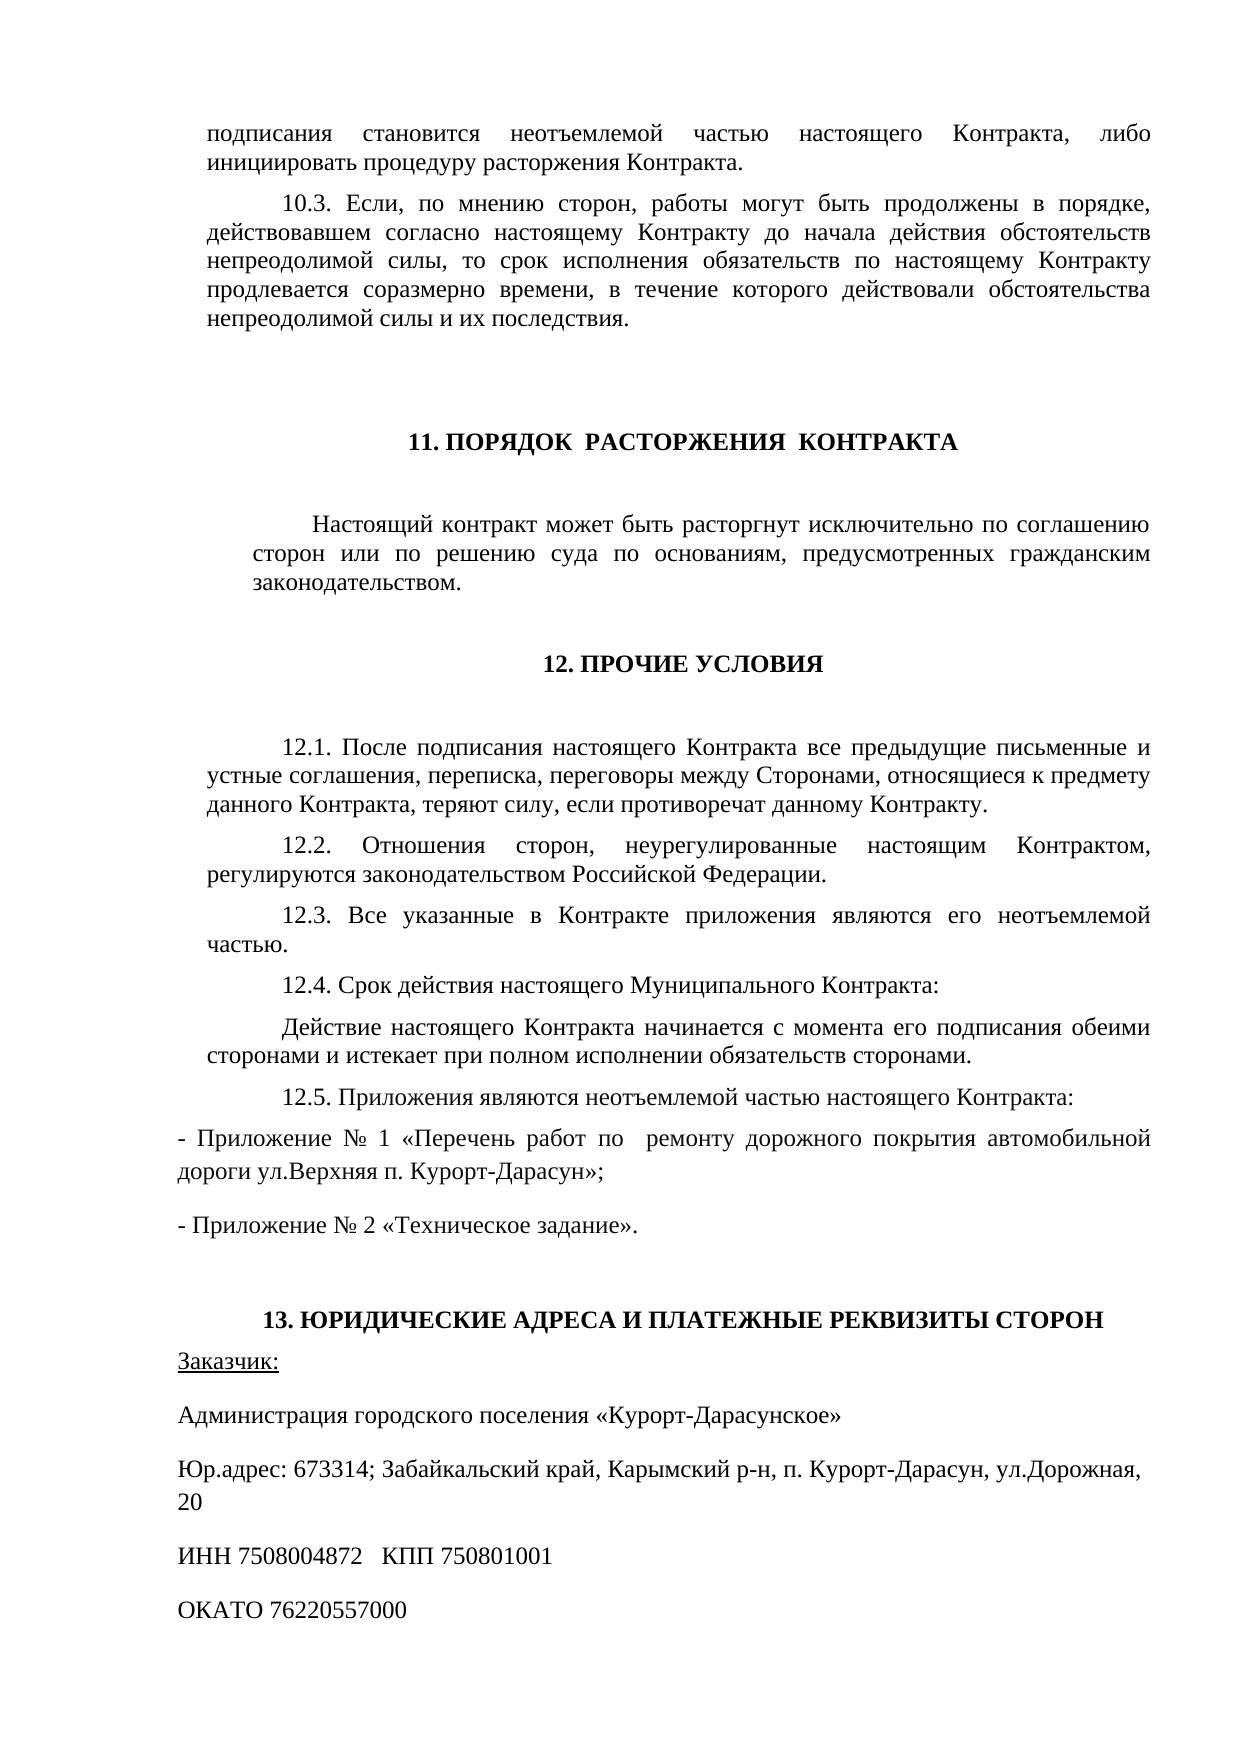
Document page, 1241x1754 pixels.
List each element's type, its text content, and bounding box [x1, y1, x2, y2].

text ОКАТО 76220557000 [177, 1595, 1152, 1623]
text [207, 118, 1152, 176]
text Юр.адрес: 673314; Забайкальский край, Карымский р-н, п. Курорт-Дарасун, ул.Дорожная, 20 [177, 1454, 1152, 1516]
text 10.3. Если, по мнению сторон, работы могут быть продолжены в порядке, действовавшем согласно настоящему Контракту до начала действия обстоятельств непреодолимой силы, то срок исполнения обязательств по настоящему Контракту продлевается соразмерно времени, в течение которого действовали обстоятельства непреодолимой силы и их последствия. [207, 188, 1152, 332]
text - Приложение № 1 «Перечень работ по ремонту дорожного покрытия автомобильной дороги ул.Верхняя п. Курорт-Дарасун»; [177, 1123, 1152, 1185]
text 11. ПОРЯДОК РАСТОРЖЕНИЯ КОНТРАКТА [215, 427, 1152, 456]
text 12.5. Приложения являются неотъемлемой частью настоящего Контракта: [207, 1082, 1152, 1111]
text - Приложение № 2 «Техническое задание». [177, 1210, 1152, 1239]
text Настоящий контракт может быть расторгнут исключительно по соглашению сторон или по решению суда по основаниям, предусмотренных гражданским законодательством. [252, 509, 1152, 596]
text Действие настоящего Контракта начинается с момента его подписания обеими сторонами и истекает при полном исполнении обязательств сторонами. [207, 1012, 1152, 1069]
text 12.2. Отношения сторон, неурегулированные настоящим Контрактом, регулируются законодательством Российской Федерации. [207, 831, 1152, 888]
text 12.1. После подписания настоящего Контракта все предыдущие письменные и устные соглашения, переписка, переговоры между Сторонами, относящиеся к предмету данного Контракта, теряют силу, если противоречат данному Контракту. [207, 732, 1152, 818]
text Заказчик: [177, 1346, 1152, 1375]
text 12.3. Все указанные в Контракте приложения являются его неотъемлемой частью. [207, 901, 1152, 958]
text 12. ПРОЧИЕ УСЛОВИЯ [215, 649, 1152, 678]
text ИНН 7508004872 КПП 750801001 [177, 1541, 1152, 1570]
text 13. ЮРИДИЧЕСКИЕ АДРЕСА И ПЛАТЕЖНЫЕ РЕКВИЗИТЫ СТОРОН [215, 1305, 1152, 1334]
text 12.4. Срок действия настоящего Муниципального Контракта: [207, 971, 1152, 999]
text Администрация городского поселения «Курорт-Дарасунское» [177, 1400, 1152, 1429]
